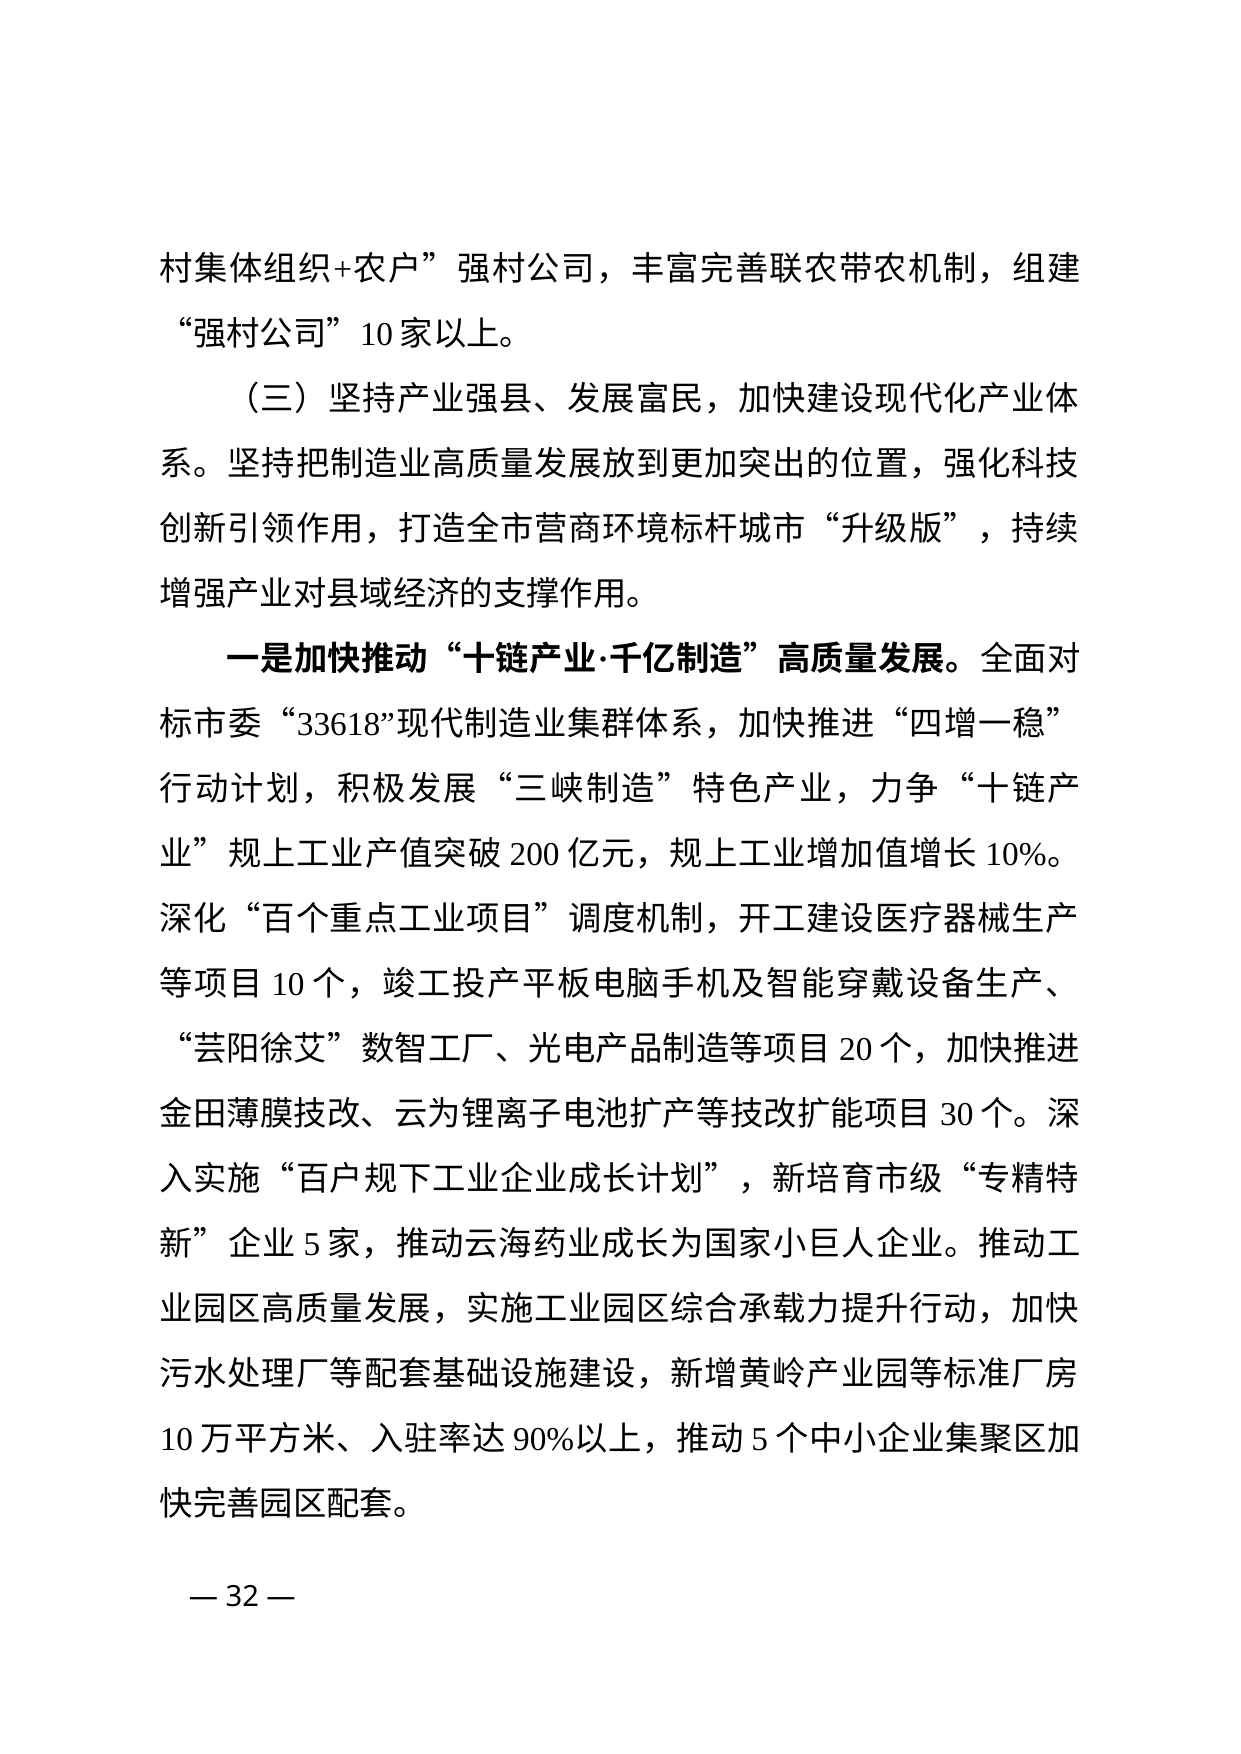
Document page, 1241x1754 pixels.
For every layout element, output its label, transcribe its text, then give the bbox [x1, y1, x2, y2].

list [159, 233, 1081, 363]
list （三）坚持产业强县、发展富民，加快建设现代化产业体系。坚持把制造业高质量发展放到更加突出的位置，强化科技创新引领作用，打造全市营商环境标杆城市“升级版”，持续增强产业对县域经济的支撑作用。 [159, 363, 1081, 623]
list 一是加快推动“十链产业·千亿制造”高质量发展。全面对标市委“33618”现代制造业集群体系，加快推进“四增一稳”行动计划，积极发展“三峡制造”特色产业，力争“十链产业”规上工业产值突破200亿元，规上工业增加值增长10%。深化“百个重点工业项目”调度机制，开工建设医疗器械生产等项目10个，竣工投产平板电脑手机及智能穿戴设备生产、“芸阳徐艾”数智工厂、光电产品制造等项目20个，加快推进金田薄膜技改、云为锂离子电池扩产等技改扩能项目30个。深入实施“百户规下工业企业成长计划”，新培育市级“专精特新”企业5家，推动云海药业成长为国家小巨人企业。推动工业园区高质量发展，实施工业园区综合承载力提升行动，加快污水处理厂等配套基础设施建设，新增黄岭产业园等标准厂房10万平方米、入驻率达90%以上，推动5个中小企业集聚区加快完善园区配套。 [159, 623, 1081, 1533]
